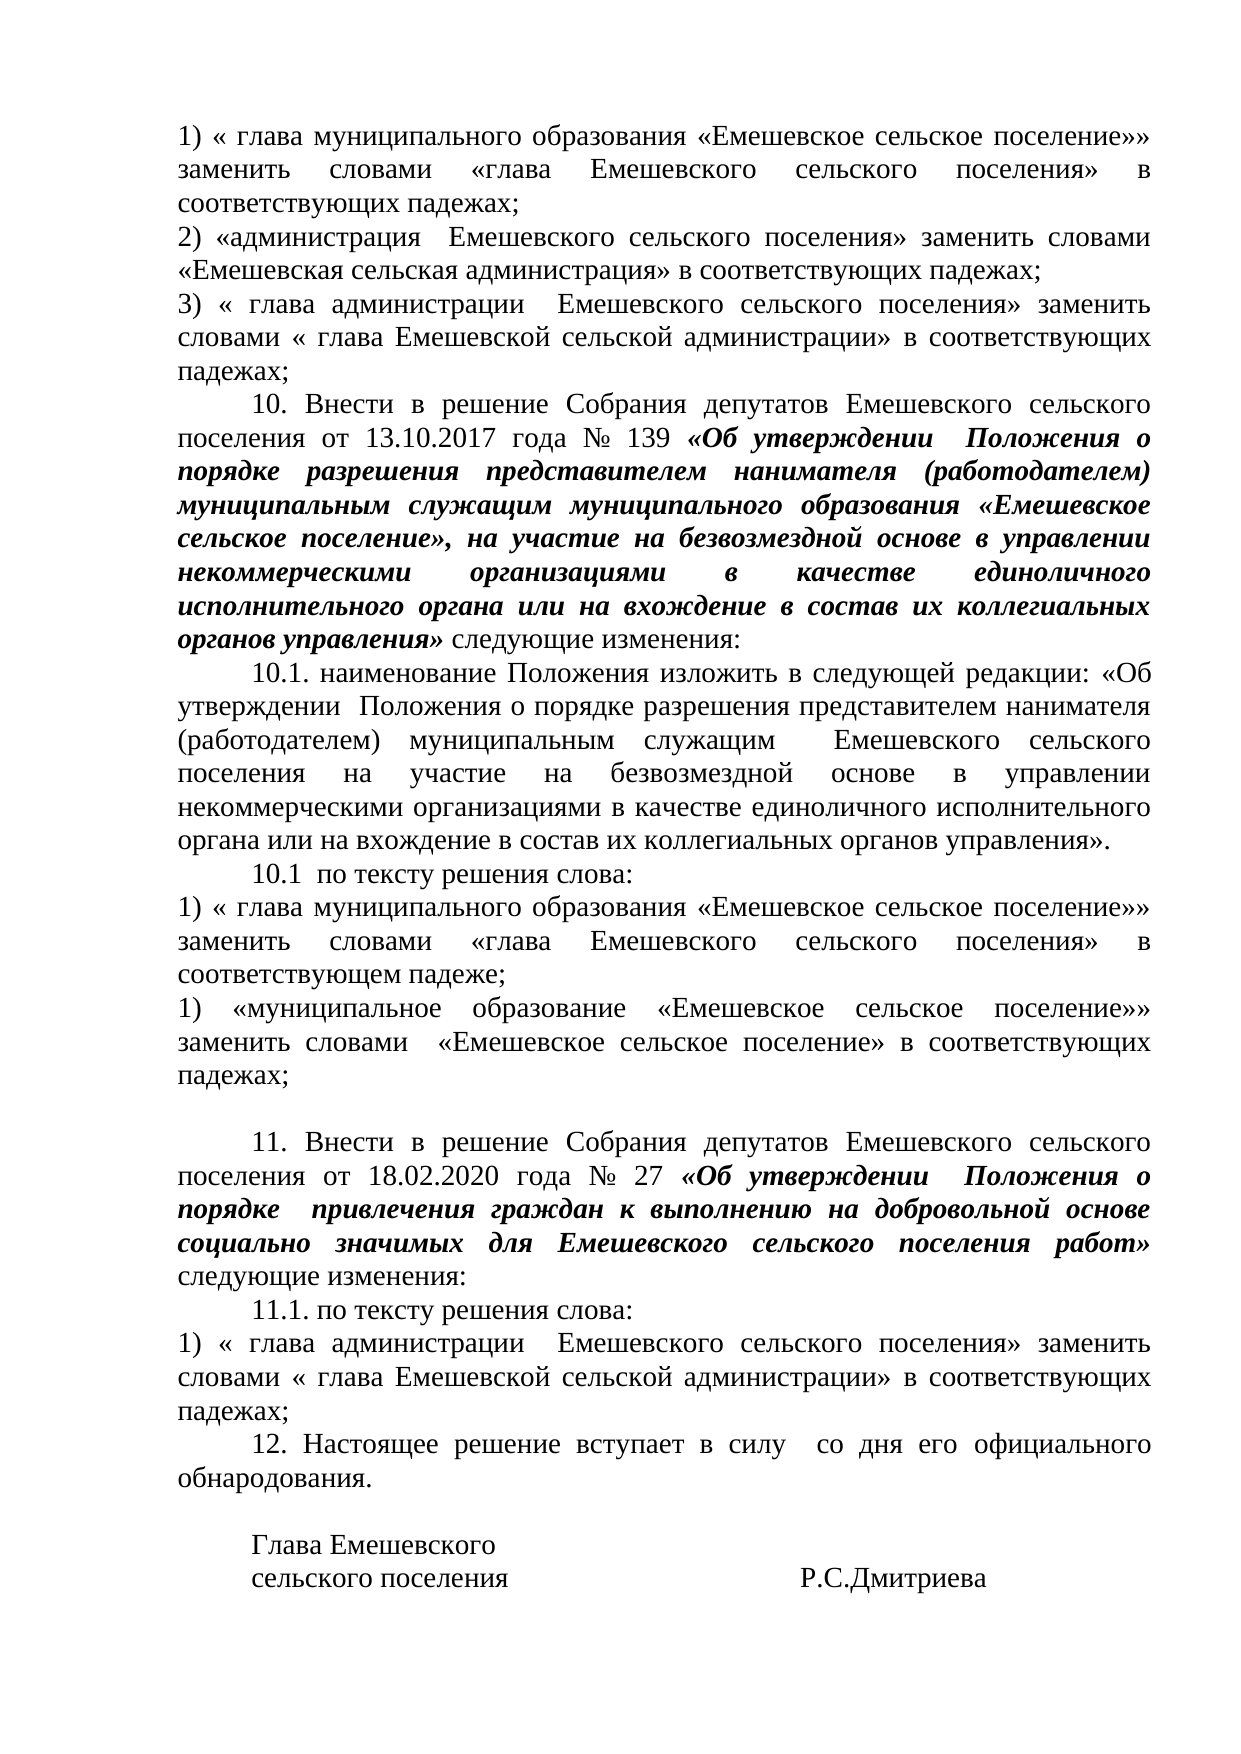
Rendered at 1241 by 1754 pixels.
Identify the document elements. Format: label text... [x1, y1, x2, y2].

text Глава Емешевского [177, 1527, 1152, 1560]
text 11. Внести в решение Собрания депутатов Емешевского сельского поселения от 18.02.2020 года № 27 «Об утверждении Положения о порядке привлечения граждан к выполнению на добровольной основе социально значимых для Емешевского сельского поселения работ» следующие изменения: [177, 1124, 1152, 1292]
text 2) «администрация Емешевского сельского поселения» заменить словами «Емешевская сельская администрация» в соответствующих падежах; [177, 219, 1152, 286]
text 10.1. наименование Положения изложить в следующей редакции: «Об утверждении Положения о порядке разрешения представителем нанимателя (работодателем) муниципальным служащим Емешевского сельского поселения на участие на безвозмездной основе в управлении некоммерческими организациями в качестве единоличного исполнительного органа или на вхождение в состав их коллегиальных органов управления». [177, 655, 1152, 856]
text сельского поселения Р.С.Дмитриева [177, 1560, 1152, 1594]
text 1) « глава администрации Емешевского сельского поселения» заменить словами « глава Емешевской сельской администрации» в соответствующих падежах; [177, 1326, 1152, 1426]
text 1) « глава муниципального образования «Емешевское сельское поселение»» заменить словами «глава Емешевского сельского поселения» в соответствующих падежах; [177, 118, 1152, 219]
text 10.1 по тексту решения слова: [177, 856, 1152, 889]
text 11.1. по тексту решения слова: [177, 1292, 1152, 1326]
text 12. Настоящее решение вступает в силу со дня его официального обнародования. [177, 1426, 1152, 1493]
text 1) « глава муниципального образования «Емешевское сельское поселение»» заменить словами «глава Емешевского сельского поселения» в соответствующем падеже; [177, 889, 1152, 990]
text 3) « глава администрации Емешевского сельского поселения» заменить словами « глава Емешевской сельской администрации» в соответствующих падежах; [177, 286, 1152, 386]
text 1) «муниципальное образование «Емешевское сельское поселение»» заменить словами «Емешевское сельское поселение» в соответствующих падежах; [177, 990, 1152, 1091]
text 10. Внести в решение Собрания депутатов Емешевского сельского поселения от года № 139 «Об утверждении Положения о порядке разрешения представителем нанимателя (работодателем) муниципальным служащим муниципального образования «Емешевское сельское поселение», на участие на безвозмездной основе в управлении некоммерческими организациями в качестве единоличного исполнительного органа или на вхождение в состав их коллегиальных органов управления» следующие изменения: [177, 386, 1152, 655]
